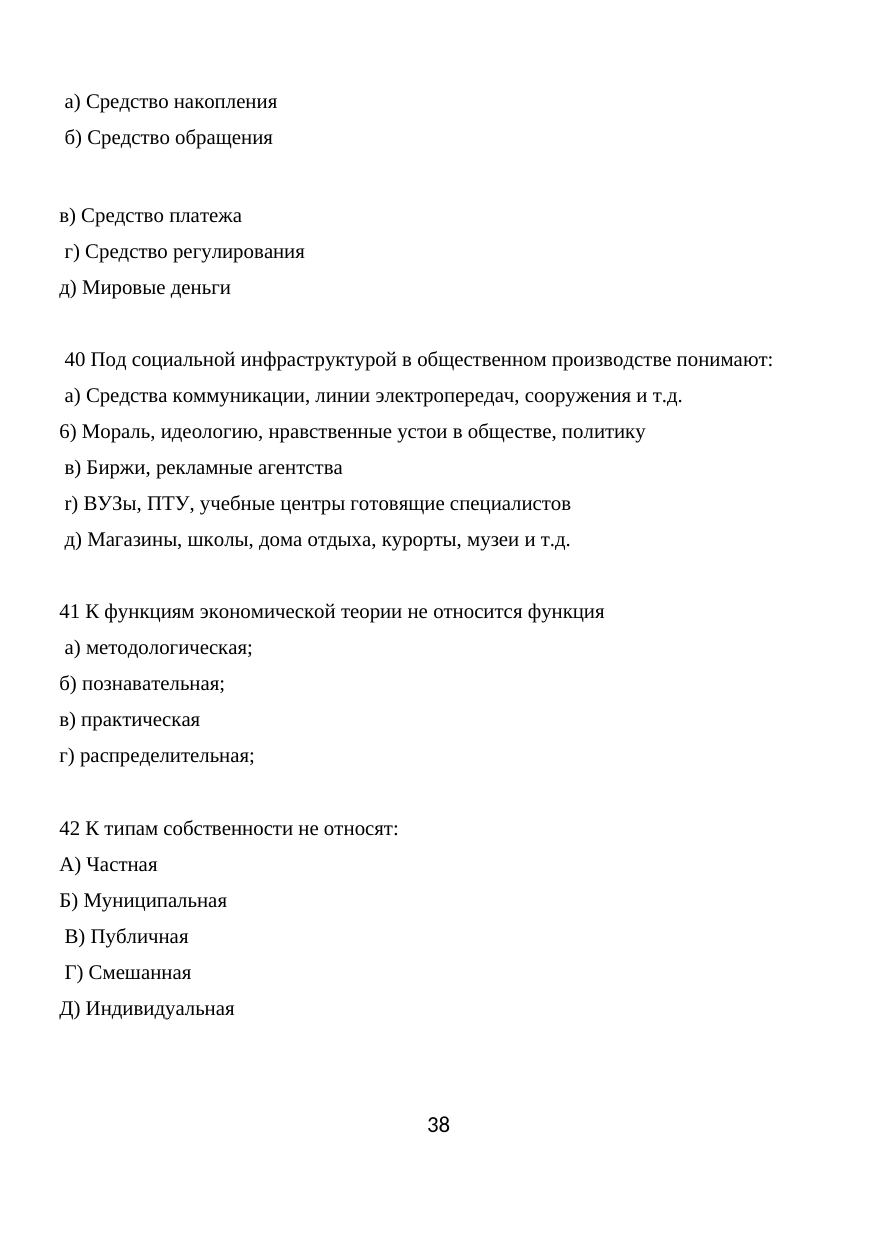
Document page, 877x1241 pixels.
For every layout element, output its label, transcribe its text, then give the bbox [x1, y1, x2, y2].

text в) Средство платежа [59, 203, 818, 227]
text 6) Мораль, идеологию, нравственные устои в обществе, политику [59, 419, 818, 443]
text г) распределительная; [59, 743, 818, 767]
text в) практическая [59, 707, 818, 731]
text r) ВУЗы, ПТУ, учебные центры готовящие специалистов [59, 491, 818, 515]
text A) Частная [59, 851, 818, 876]
text B) Публичная [59, 923, 818, 948]
text 42 К типам собственности не относят: [59, 815, 818, 839]
text a) Средство накопления [59, 89, 818, 113]
text a) методологическая; [59, 635, 818, 659]
text 40 Под социальной инфраструктурой в общественном производстве понимают: [59, 347, 818, 371]
text д) Магазины, школы, дома отдыха, курорты, музеи и т.д. [59, 527, 818, 551]
text Б) Муниципальная [59, 887, 818, 912]
text б) познавательная; [59, 671, 818, 695]
text a) Средства коммуникации, линии электропередач, сооружения и т.д. [59, 383, 818, 407]
text 41 К функциям экономической теории не относится функция [59, 599, 818, 623]
text Д) Индивидуальная [59, 996, 818, 1020]
text Г) Смешанная [59, 959, 818, 984]
text г) Средство регулирования [59, 239, 818, 263]
text в) Биржи, рекламные агентства [59, 455, 818, 479]
text д) Мировые деньги [59, 275, 818, 299]
text б) Средство обращения [59, 125, 818, 149]
